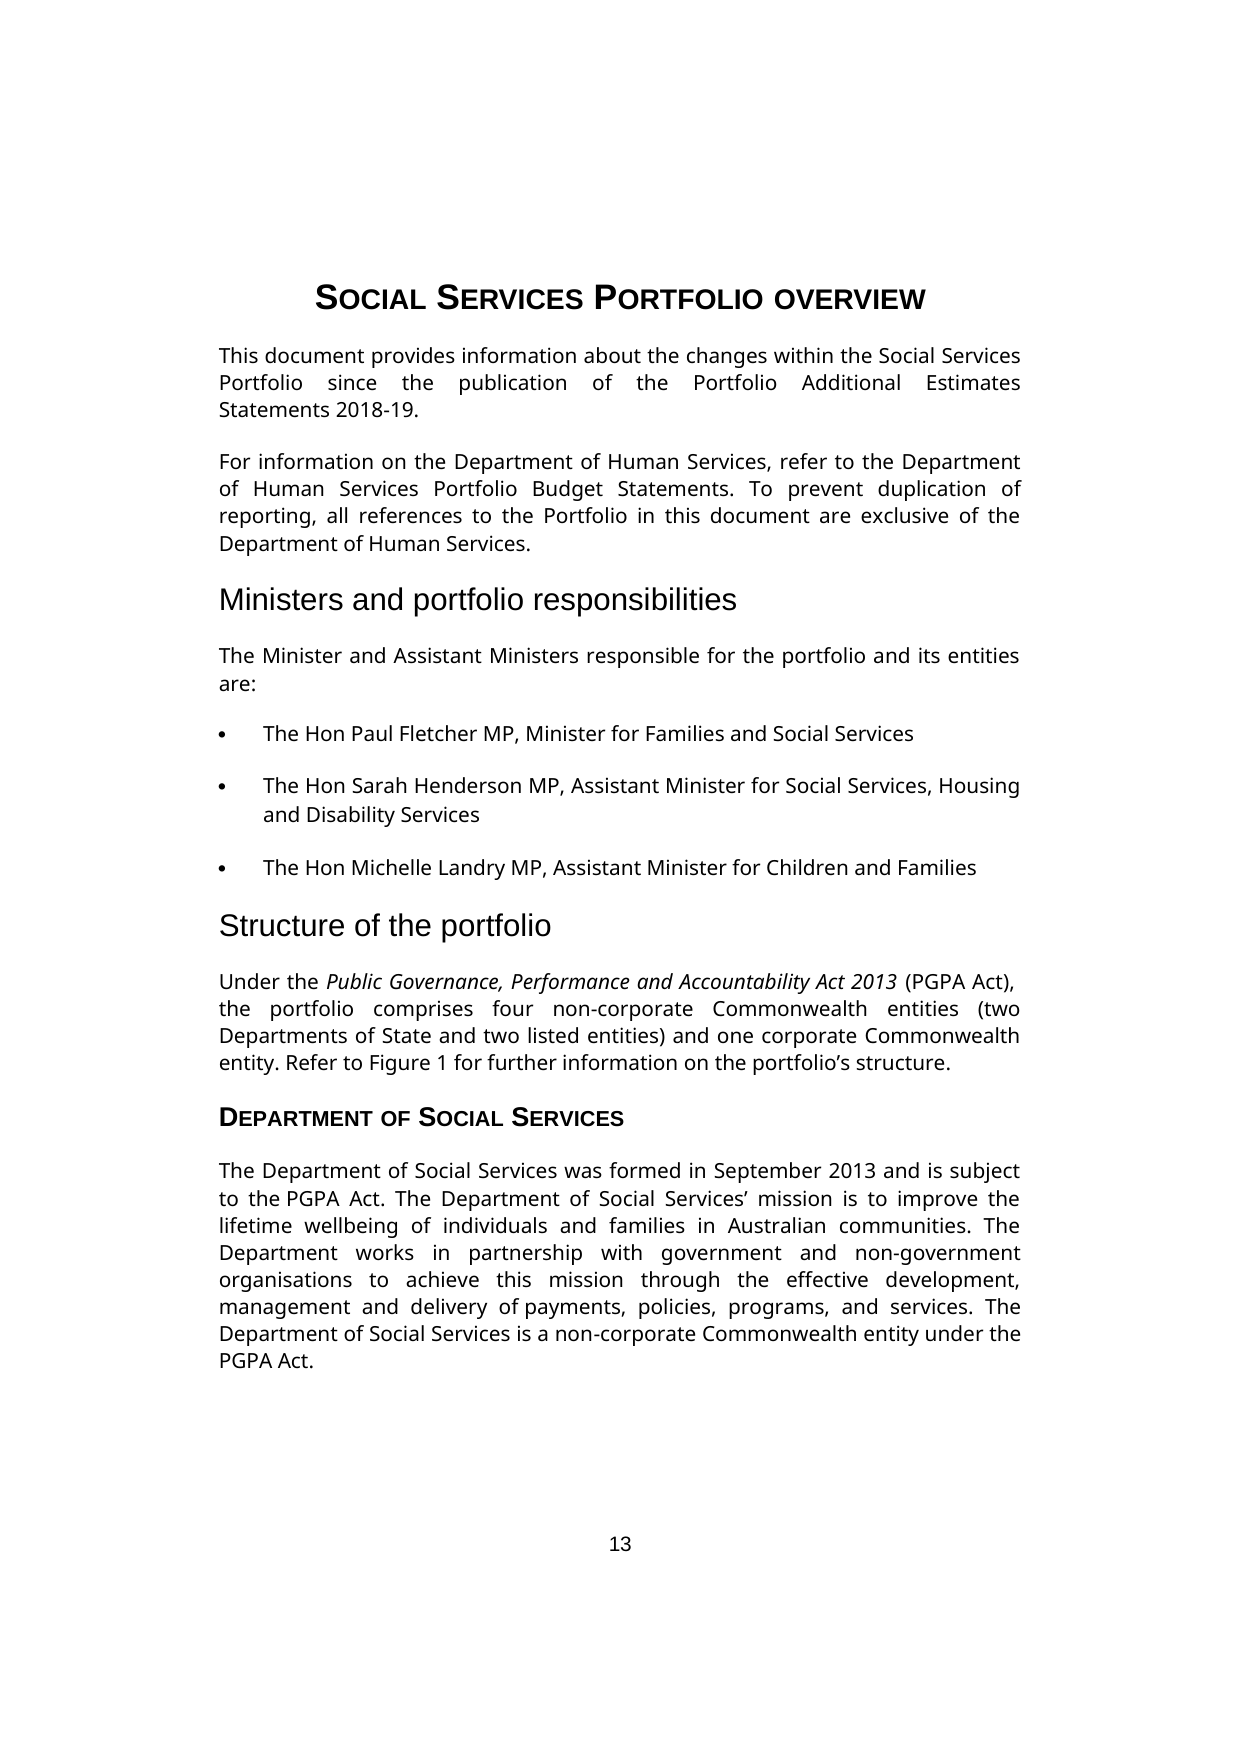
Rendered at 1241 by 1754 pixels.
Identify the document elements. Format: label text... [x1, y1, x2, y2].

subtitle Ministers and portfolio responsibilities [218, 581, 1022, 617]
list The Hon Paul Fletcher MP, Minister for Families and Social Services [218, 721, 1022, 746]
subtitle Social Services Portfolio overview [218, 276, 1022, 317]
text Under the Public Governance, Performance and Accountability Act 2013 (PGPA Act), the portfolio comprises four non-corporate Commonwealth entities (two Departments of State and two listed entities) and one corporate Commonwealth entity. Refer to Figure 1 for further information on the portfolio’s structure. [218, 968, 1022, 1076]
subtitle Structure of the portfolio [218, 907, 1022, 943]
list The Hon Sarah Henderson MP, Assistant Minister for Social Services, Housing and Disability Services [218, 771, 1022, 828]
text The Minister and Assistant Ministers responsible for the portfolio and its entities are: [218, 642, 1022, 696]
text This document provides information about the changes within the Social Services Portfolio since the publication of the Portfolio Additional Estimates Statements 2018-19. [218, 342, 1022, 423]
text Department of Social Services [218, 1101, 1022, 1132]
text For information on the Department of Human Services, refer to the Department of Human Services Portfolio Budget Statements. To prevent duplication of reporting, all references to the Portfolio in this document are exclusive of the Department of Human Services. [218, 448, 1022, 556]
text The Department of Social Services was formed in September 2013 and is subject to the PGPA Act. The Department of Social Services’ mission is to improve the lifetime wellbeing of individuals and families in Australian communities. The Department works in partnership with government and non-government organisations to achieve this mission through the effective development, management and delivery of payments, policies, programs, and services. The Department of Social Services is a non-corporate Commonwealth entity under the PGPA Act. [218, 1157, 1022, 1374]
list The Hon Michelle Landry MP, Assistant Minister for Children and Families [218, 853, 1022, 882]
